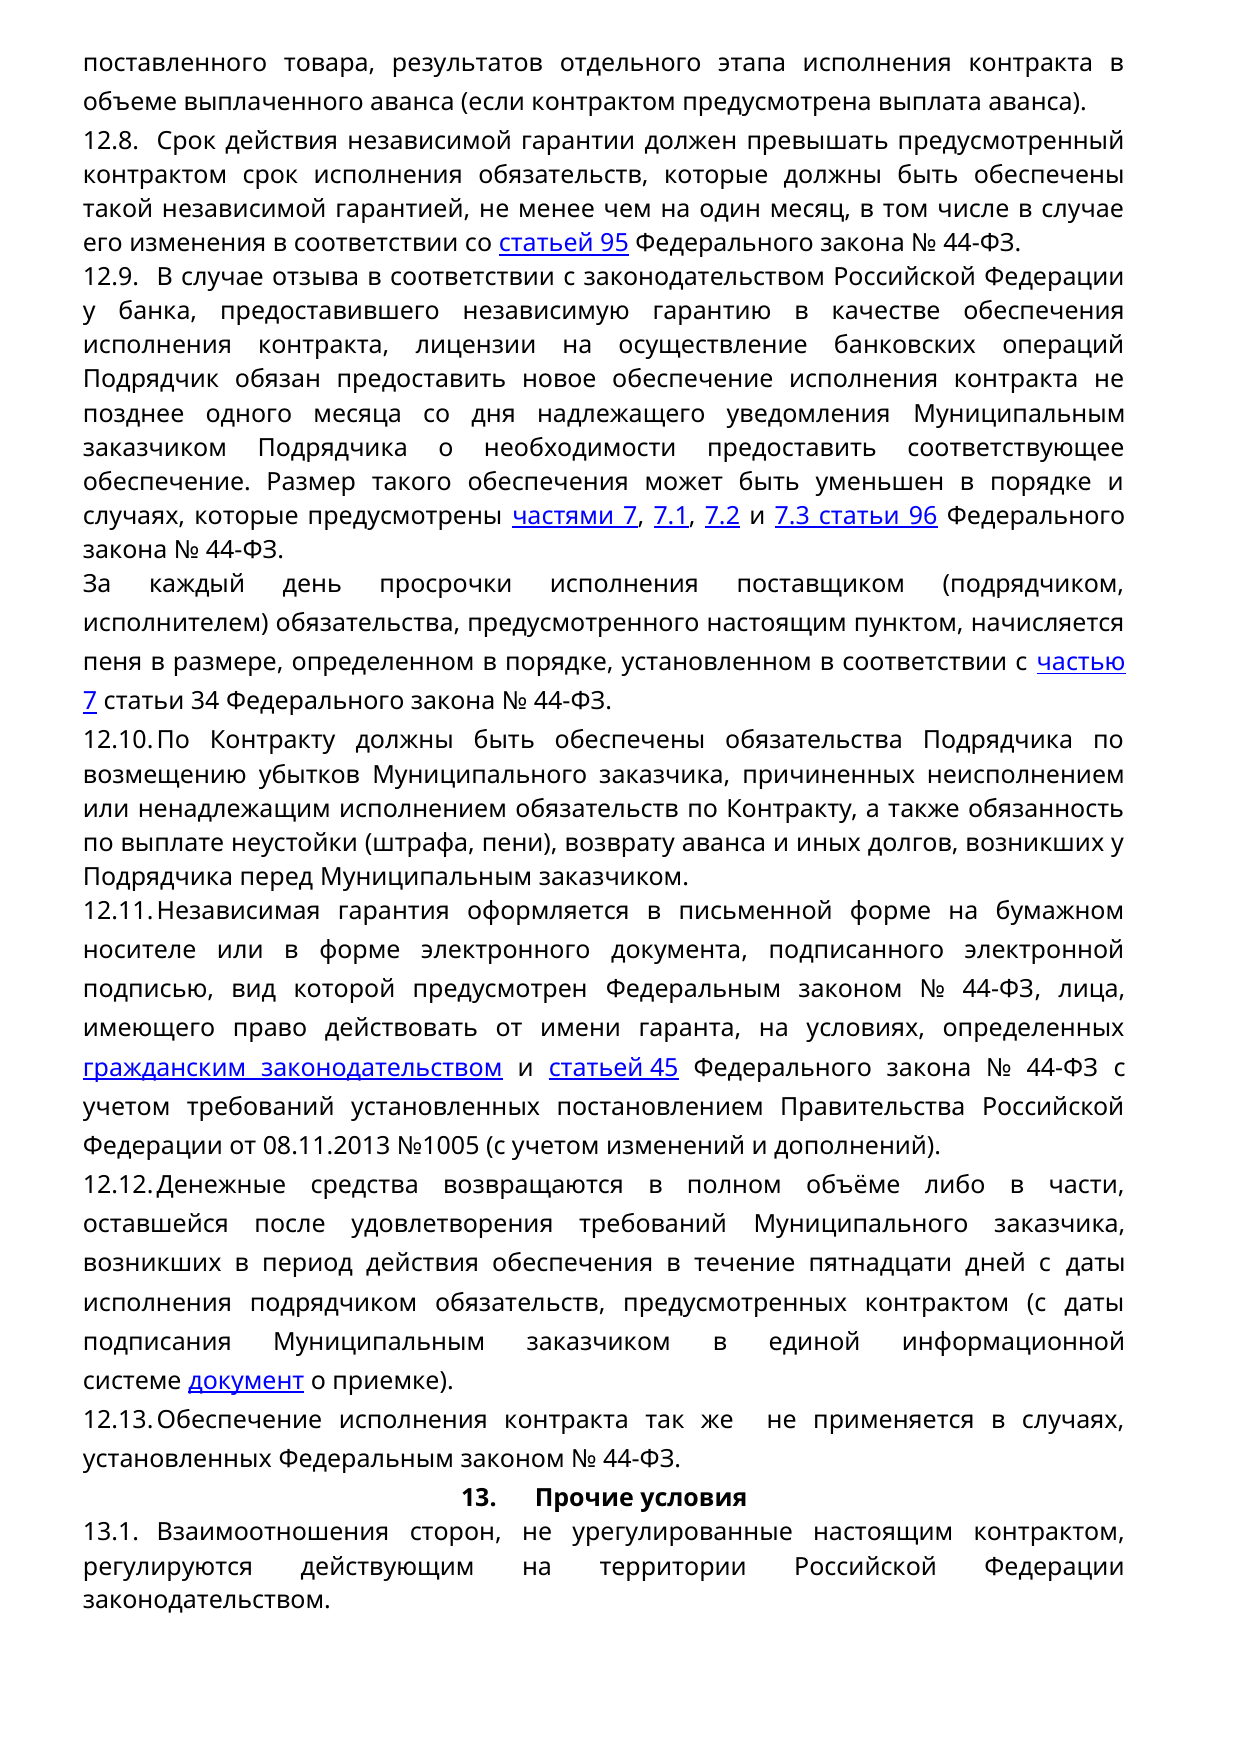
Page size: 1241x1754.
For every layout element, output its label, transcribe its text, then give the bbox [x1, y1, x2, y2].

text За каждый день просрочки исполнения поставщиком (подрядчиком, исполнителем) обязательства, предусмотренного настоящим пунктом, начисляется пеня в размере, определенном в порядке, установленном в соответствии с частью 7 статьи 34 Федерального закона № 44-ФЗ. [83, 566, 1125, 717]
list Денежные средства возвращаются в полном объёме либо в части, оставшейся после удовлетворения требований Муниципального заказчика, возникших в период действия обеспечения в течение пятнадцати дней с даты исполнения подрядчиком обязательств, предусмотренных контрактом (с даты подписания Муниципальным заказчиком в единой информационной системе документ о приемке). [83, 1167, 1125, 1397]
list Прочие условия [83, 1480, 1125, 1514]
list Обеспечение исполнения контракта так же не применяется в случаях, установленных Федеральным законом № 44-ФЗ. [83, 1402, 1125, 1475]
list В случае отзыва в соответствии с законодательством Российской Федерации у банка, предоставившего независимую гарантию в качестве обеспечения исполнения контракта, лицензии на осуществление банковских операций Подрядчик обязан предоставить новое обеспечение исполнения контракта не позднее одного месяца со дня надлежащего уведомления Муниципальным заказчиком Подрядчика о необходимости предоставить соответствующее обеспечение. Размер такого обеспечения может быть уменьшен в порядке и случаях, которые предусмотрены частями 7, 7.1, 7.2 и 7.3 статьи 96 Федерального закона № 44-ФЗ. [83, 259, 1125, 566]
list Независимая гарантия оформляется в письменной форме на бумажном носителе или в форме электронного документа, подписанного электронной подписью, вид которой предусмотрен Федеральным законом № 44-ФЗ, лица, имеющего право действовать от имени гаранта, на условиях, определенных гражданским законодательством и статьей 45 Федерального закона № 44-ФЗ с учетом требований установленных постановлением Правительства Российской Федерации от 08.11.2013 №1005 (с учетом изменений и дополнений). [83, 892, 1125, 1162]
list Срок действия независимой гарантии должен превышать предусмотренный контрактом срок исполнения обязательств, которые должны быть обеспечены такой независимой гарантией, не менее чем на один месяц, в том числе в случае его изменения в соответствии со статьей 95 Федерального закона № 44-ФЗ. [83, 123, 1125, 259]
list Взаимоотношения сторон, не урегулированные настоящим контрактом, регулируются действующим на территории Российской Федерации законодательством. [83, 1514, 1125, 1616]
list По Контракту должны быть обеспечены обязательства Подрядчика по возмещению убытков Муниципального заказчика, причиненных неисполнением или ненадлежащим исполнением обязательств по Контракту, а также обязанность по выплате неустойки (штрафа, пени), возврату аванса и иных долгов, возникших у Подрядчика перед Муниципальным заказчиком. [83, 722, 1125, 892]
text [83, 44, 1125, 118]
